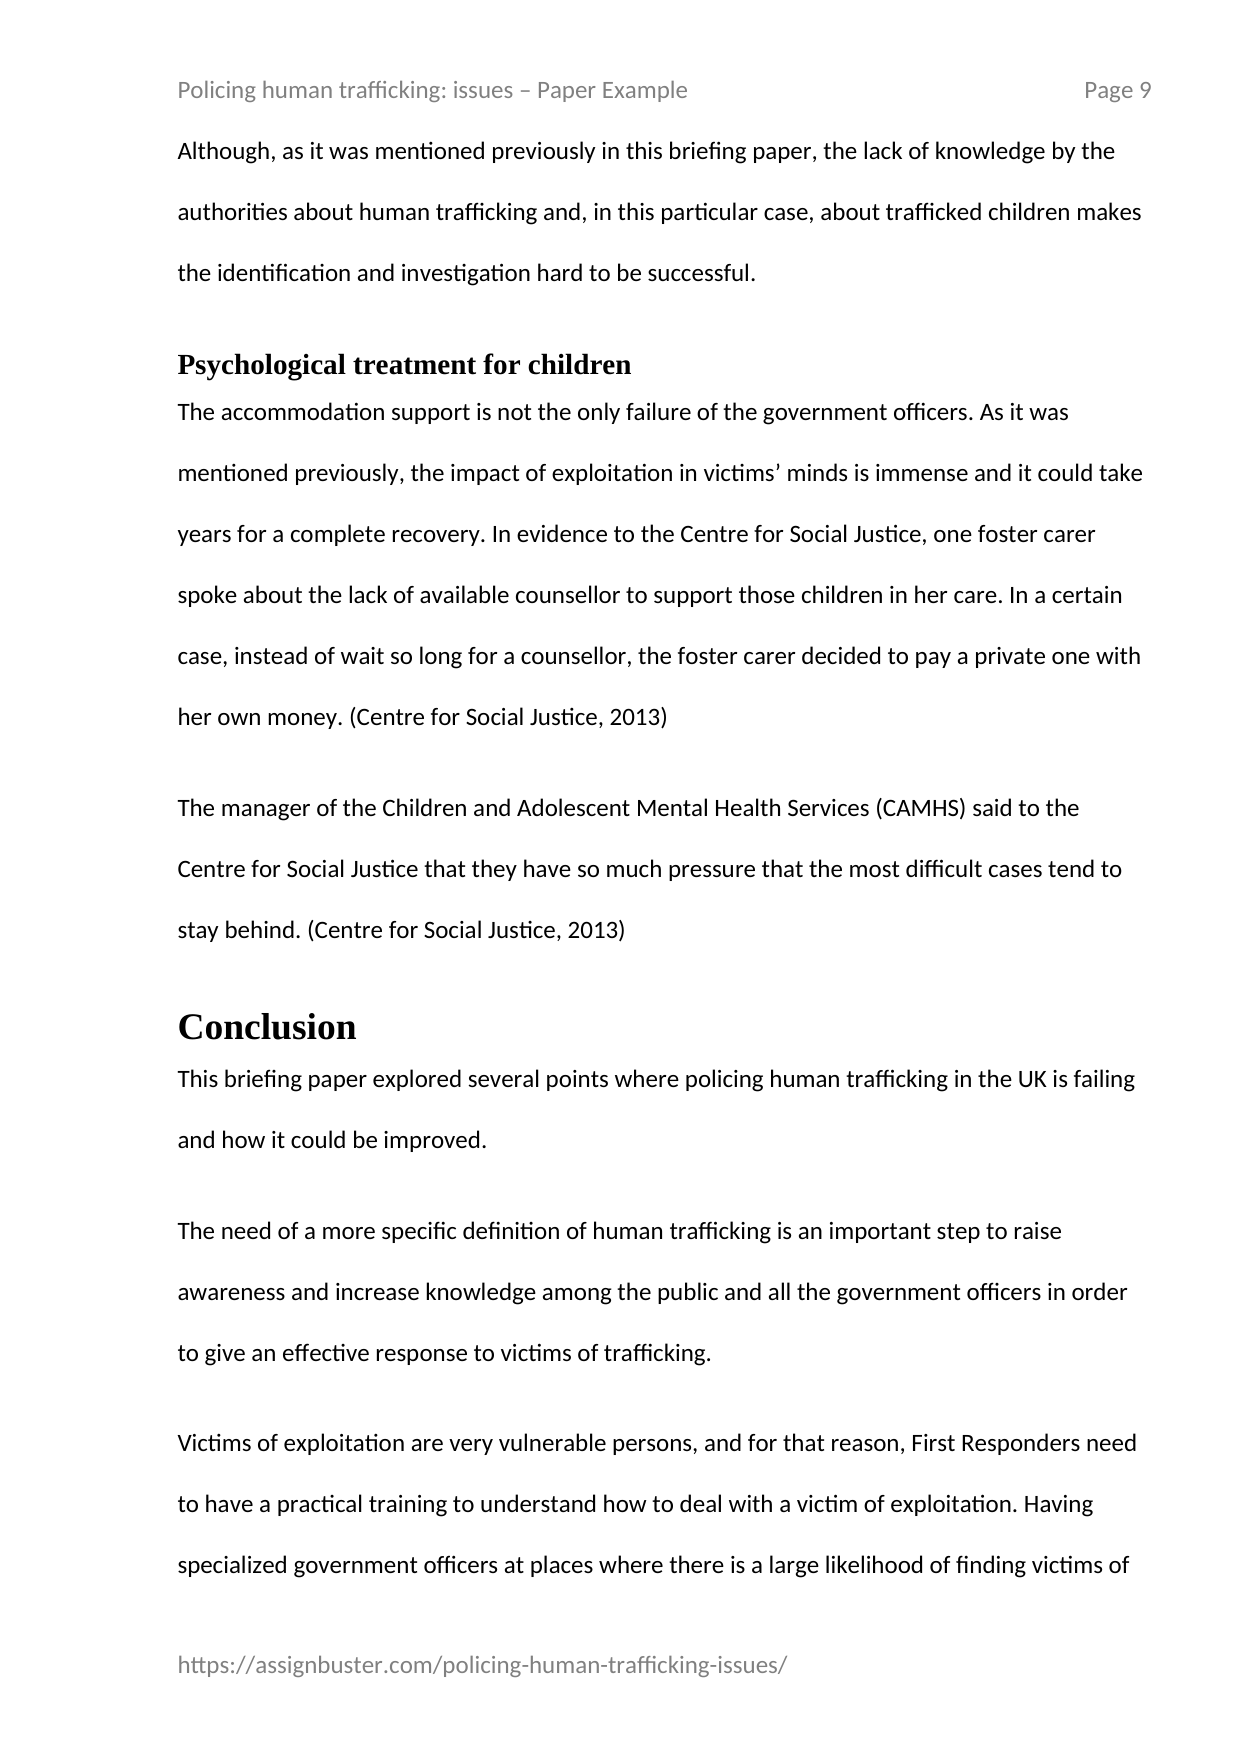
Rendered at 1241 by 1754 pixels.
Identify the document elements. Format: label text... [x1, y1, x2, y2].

text This briefing paper explored several points where policing human trafficking in the UK is failing and how it could be improved. [177, 1063, 1152, 1155]
text The need of a more specific definition of human trafficking is an important step to raise awareness and increase knowledge among the public and all the government officers in order to give an effective response to victims of trafficking. [177, 1215, 1152, 1368]
text The manager of the Children and Adolescent Mental Health Services (CAMHS) said to the Centre for Social Justice that they have so much pressure that the most difficult cases tend to stay behind. (Centre for Social Justice, 2013) [177, 792, 1152, 944]
text Although, as it was mentioned previously in this briefing paper, the lack of knowledge by the authorities about human trafficking and, in this particular case, about trafficked children makes the identification and investigation hard to be successful. [177, 135, 1152, 287]
subtitle Conclusion [177, 1004, 1152, 1047]
text The accommodation support is not the only failure of the government officers. As it was mentioned previously, the impact of exploitation in victims’ minds is immense and it could take years for a complete recovery. In evidence to the Centre for Social Justice, one foster carer spoke about the lack of available counsellor to support those children in her care. In a certain case, instead of wait so long for a counsellor, the foster carer decided to pay a private one with her own money. (Centre for Social Justice, 2013) [177, 396, 1152, 732]
subtitle Psychological treatment for children [177, 347, 1152, 381]
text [177, 1428, 1152, 1580]
